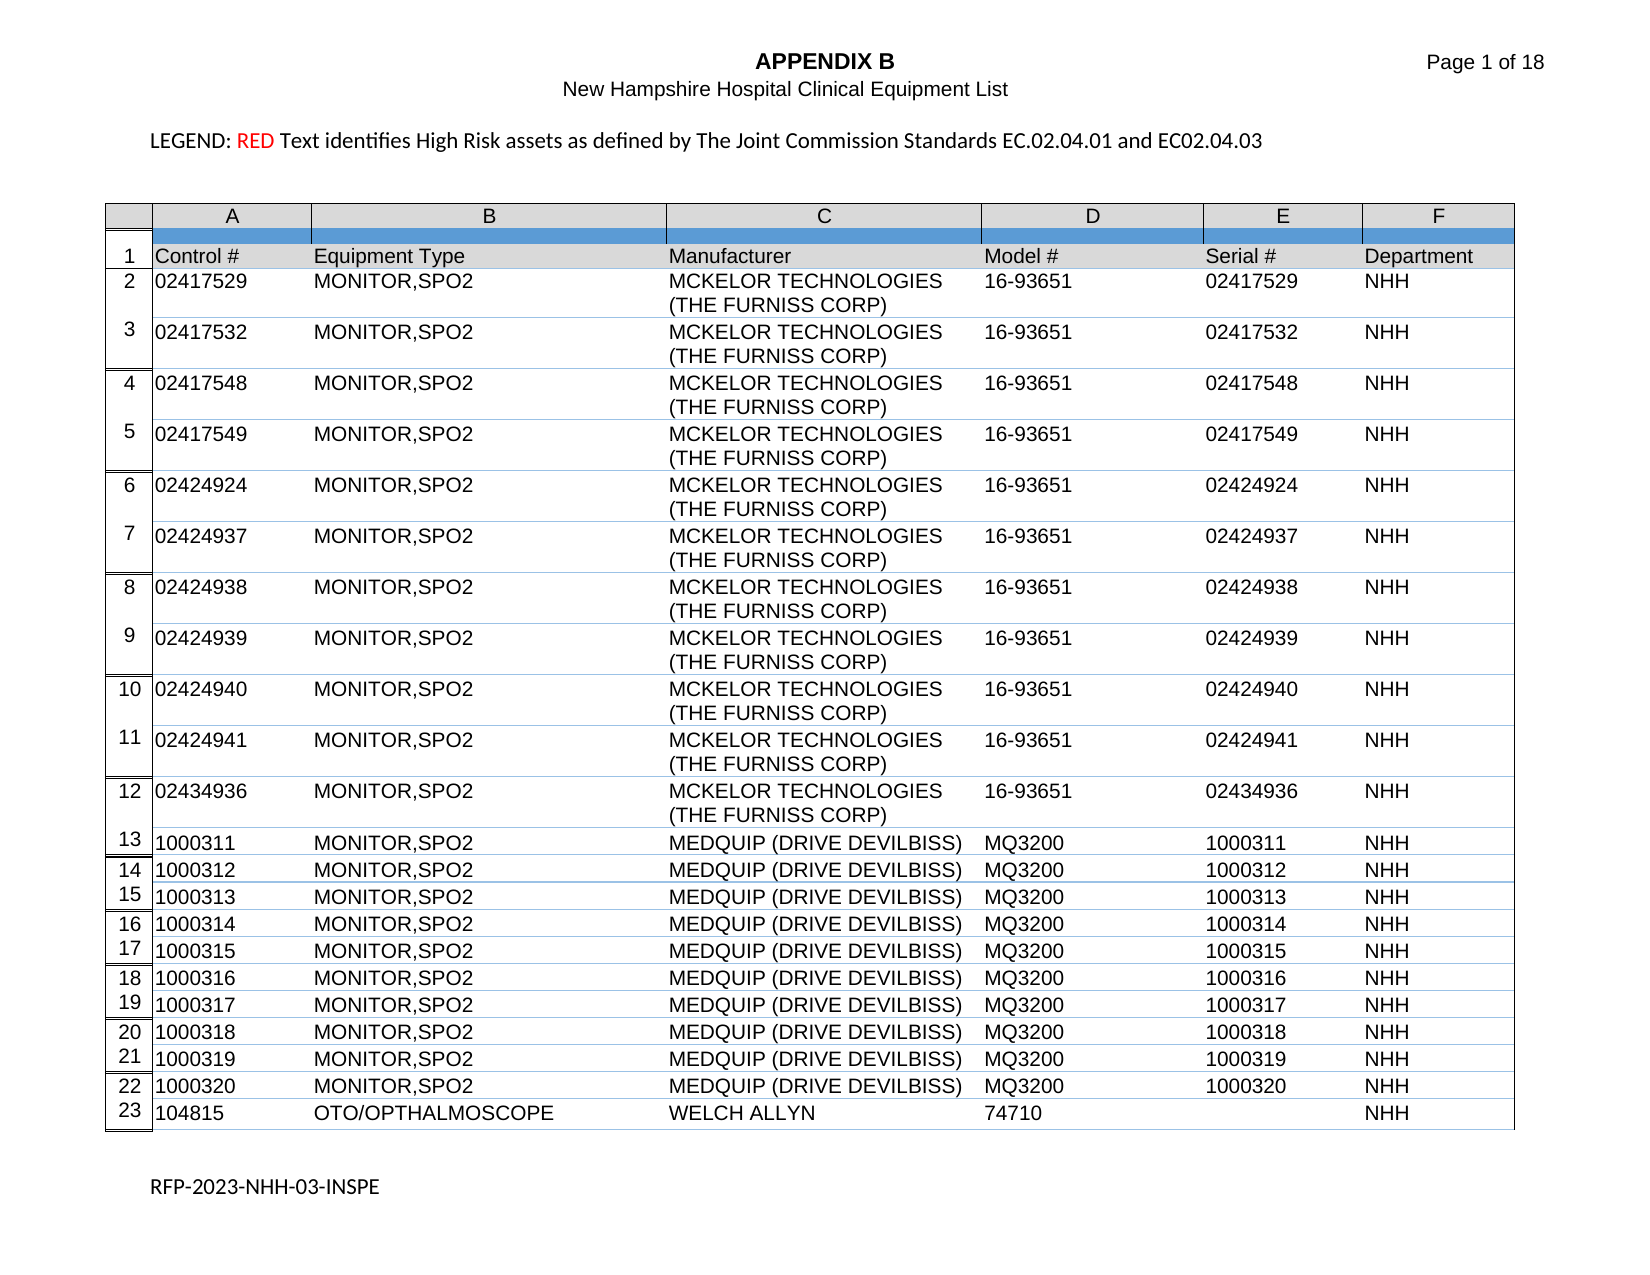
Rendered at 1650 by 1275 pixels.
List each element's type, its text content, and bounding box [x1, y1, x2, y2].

table_cell NHH [1362, 883, 1514, 908]
table_cell 104815 [153, 1099, 311, 1129]
table_cell MONITOR,SPO2 [311, 828, 666, 854]
table_cell 1000320 [153, 1072, 311, 1098]
table_cell MEDQUIP (DRIVE DEVILBISS) [666, 1045, 982, 1071]
table_header B [312, 204, 666, 228]
table_cell 2 3 [106, 269, 152, 368]
table_cell 14 15 [106, 858, 152, 908]
table_cell 1000319 [153, 1045, 311, 1071]
table_header C [667, 204, 981, 228]
table_cell MQ3200 [982, 828, 1203, 854]
table_cell 02417548 [153, 369, 311, 419]
table_cell MQ3200 [982, 1018, 1203, 1044]
table_header [106, 204, 152, 228]
table_header F [1363, 204, 1514, 228]
table_cell 02424940 [1203, 675, 1362, 725]
table_cell 18 19 [106, 966, 152, 1017]
table_cell MONITOR,SPO2 [311, 522, 666, 572]
table_cell 02417532 [1203, 318, 1362, 368]
table_cell MEDQUIP (DRIVE DEVILBISS) [666, 991, 982, 1017]
table_cell 1000318 [153, 1018, 311, 1044]
table_cell NHH [1362, 624, 1514, 674]
table_cell 02424937 [1203, 522, 1362, 572]
table_cell MONITOR,SPO2 [311, 1045, 666, 1071]
table_cell NHH [1362, 855, 1514, 881]
table_cell Control # [153, 244, 311, 268]
table_cell MONITOR,SPO2 [311, 269, 666, 317]
table_cell NHH [1362, 726, 1514, 776]
table_cell MONITOR,SPO2 [311, 369, 666, 419]
table_cell 1000314 [153, 910, 311, 936]
table_cell WELCH ALLYN [666, 1099, 982, 1129]
table_cell 1000318 [1203, 1018, 1362, 1044]
table_cell MEDQUIP (DRIVE DEVILBISS) [666, 828, 982, 854]
table_cell 02424938 [1203, 573, 1362, 623]
table_cell MCKELOR TECHNOLOGIES (THE FURNISS CORP) [666, 471, 982, 521]
table_cell MCKELOR TECHNOLOGIES (THE FURNISS CORP) [666, 318, 982, 368]
table_cell 16-93651 [982, 726, 1203, 776]
table_cell MCKELOR TECHNOLOGIES (THE FURNISS CORP) [666, 522, 982, 572]
table_cell NHH [1362, 420, 1514, 470]
table_cell MCKELOR TECHNOLOGIES (THE FURNISS CORP) [666, 675, 982, 725]
table_cell NHH [1362, 937, 1514, 963]
table_cell 1000313 [1203, 883, 1362, 908]
table_cell MQ3200 [982, 910, 1203, 936]
table_cell MONITOR,SPO2 [311, 420, 666, 470]
table_cell MONITOR,SPO2 [311, 883, 666, 908]
table_cell Department [1362, 244, 1514, 268]
table_cell [1203, 1099, 1362, 1129]
table_cell 1000312 [1203, 855, 1362, 881]
table_cell 1 [106, 231, 152, 268]
table_cell 1000315 [153, 937, 311, 963]
table_cell NHH [1362, 1072, 1514, 1098]
table_cell 1000313 [153, 883, 311, 908]
table_cell MONITOR,SPO2 [311, 1018, 666, 1044]
table_cell MONITOR,SPO2 [311, 471, 666, 521]
table_cell 12 13 [106, 779, 152, 854]
table_cell 02424938 [153, 573, 311, 623]
table_cell 1000311 [1203, 828, 1362, 854]
table_cell NHH [1362, 964, 1514, 990]
table_cell NHH [1362, 1018, 1514, 1044]
table_cell MONITOR,SPO2 [311, 910, 666, 936]
table_cell 02424924 [1203, 471, 1362, 521]
table_cell MEDQUIP (DRIVE DEVILBISS) [666, 1018, 982, 1044]
table_cell MQ3200 [982, 991, 1203, 1017]
table_cell MONITOR,SPO2 [311, 318, 666, 368]
table_cell NHH [1362, 573, 1514, 623]
table_cell 16-93651 [982, 624, 1203, 674]
table_cell 02417532 [153, 318, 311, 368]
table_cell 16-93651 [982, 269, 1203, 317]
table_cell 16-93651 [982, 420, 1203, 470]
table_cell 02424940 [153, 675, 311, 725]
table_cell MCKELOR TECHNOLOGIES (THE FURNISS CORP) [666, 369, 982, 419]
table_cell 02424924 [153, 471, 311, 521]
table_cell Equipment Type [311, 244, 666, 268]
table_cell MEDQUIP (DRIVE DEVILBISS) [666, 883, 982, 908]
table_cell NHH [1362, 369, 1514, 419]
table_cell MONITOR,SPO2 [311, 855, 666, 881]
table_cell 16-93651 [982, 318, 1203, 368]
table_cell 02417549 [153, 420, 311, 470]
table_cell MQ3200 [982, 937, 1203, 963]
table_cell NHH [1362, 675, 1514, 725]
table_cell 02424937 [153, 522, 311, 572]
table_cell 16-93651 [982, 522, 1203, 572]
table_cell NHH [1362, 910, 1514, 936]
table_cell 10 11 [106, 677, 152, 776]
table_cell MQ3200 [982, 964, 1203, 990]
table_cell 1000320 [1203, 1072, 1362, 1098]
table_cell 6 7 [106, 473, 152, 572]
table_cell MEDQUIP (DRIVE DEVILBISS) [666, 1072, 982, 1098]
table_cell MCKELOR TECHNOLOGIES (THE FURNISS CORP) [666, 420, 982, 470]
table_cell NHH [1362, 471, 1514, 521]
table_cell 20 21 [106, 1020, 152, 1071]
table_cell 02424941 [1203, 726, 1362, 776]
table_cell MEDQUIP (DRIVE DEVILBISS) [666, 964, 982, 990]
table_header E [1204, 204, 1362, 228]
table_cell 1000317 [153, 991, 311, 1017]
table_cell MCKELOR TECHNOLOGIES (THE FURNISS CORP) [666, 573, 982, 623]
table_cell NHH [1362, 269, 1514, 317]
table_cell 1000312 [153, 855, 311, 881]
table_header A [153, 204, 311, 228]
table_cell MCKELOR TECHNOLOGIES (THE FURNISS CORP) [666, 269, 982, 317]
table_cell 1000316 [153, 964, 311, 990]
table_cell 1000315 [1203, 937, 1362, 963]
table_cell 02424939 [153, 624, 311, 674]
table_cell MONITOR,SPO2 [311, 624, 666, 674]
table_cell MCKELOR TECHNOLOGIES (THE FURNISS CORP) [666, 624, 982, 674]
table_cell MONITOR,SPO2 [311, 991, 666, 1017]
table_cell Serial # [1203, 244, 1362, 268]
table_cell 02434936 [153, 777, 311, 827]
table_cell NHH [1362, 828, 1514, 854]
table_cell 1000319 [1203, 1045, 1362, 1071]
table_cell 1000316 [1203, 964, 1362, 990]
table_cell MONITOR,SPO2 [311, 675, 666, 725]
table_cell NHH [1362, 318, 1514, 368]
table_cell 02424939 [1203, 624, 1362, 674]
table_cell Manufacturer [666, 244, 982, 268]
table_cell MONITOR,SPO2 [311, 937, 666, 963]
table_cell 16 17 [106, 912, 152, 963]
table_cell MQ3200 [982, 1072, 1203, 1098]
table_cell 16-93651 [982, 777, 1203, 827]
table_cell OTO/OPTHALMOSCOPE [311, 1099, 666, 1129]
table_cell 02424941 [153, 726, 311, 776]
table_cell 74710 [982, 1099, 1203, 1129]
table_cell Model # [982, 244, 1203, 268]
table_cell 8 9 [106, 575, 152, 674]
table_cell MONITOR,SPO2 [311, 573, 666, 623]
table_cell NHH [1362, 1045, 1514, 1071]
table_cell MQ3200 [982, 855, 1203, 881]
table_cell MONITOR,SPO2 [311, 777, 666, 827]
table_cell MQ3200 [982, 883, 1203, 908]
table_cell 02417549 [1203, 420, 1362, 470]
table_cell 16-93651 [982, 573, 1203, 623]
table_cell 02417548 [1203, 369, 1362, 419]
table_cell 1000317 [1203, 991, 1362, 1017]
table_cell 22 23 [106, 1074, 152, 1129]
table_cell MEDQUIP (DRIVE DEVILBISS) [666, 855, 982, 881]
table_cell MONITOR,SPO2 [311, 726, 666, 776]
table_cell MQ3200 [982, 1045, 1203, 1071]
table_cell MEDQUIP (DRIVE DEVILBISS) [666, 937, 982, 963]
table_cell 4 5 [106, 371, 152, 470]
table_cell NHH [1362, 777, 1514, 827]
table_cell NHH [1362, 522, 1514, 572]
table_cell NHH [1362, 991, 1514, 1017]
table_cell 02417529 [1203, 269, 1362, 317]
table_cell 02434936 [1203, 777, 1362, 827]
table_cell 1000314 [1203, 910, 1362, 936]
table_cell MCKELOR TECHNOLOGIES (THE FURNISS CORP) [666, 777, 982, 827]
table_cell NHH [1362, 1099, 1514, 1129]
table_cell 16-93651 [982, 675, 1203, 725]
table_cell MCKELOR TECHNOLOGIES (THE FURNISS CORP) [666, 726, 982, 776]
table_cell 16-93651 [982, 369, 1203, 419]
table_cell 16-93651 [982, 471, 1203, 521]
table_cell 02417529 [153, 269, 311, 317]
table_cell MONITOR,SPO2 [311, 1072, 666, 1098]
table_header D [982, 204, 1203, 228]
table_cell MONITOR,SPO2 [311, 964, 666, 990]
table_cell 1000311 [153, 828, 311, 854]
table_cell MEDQUIP (DRIVE DEVILBISS) [666, 910, 982, 936]
